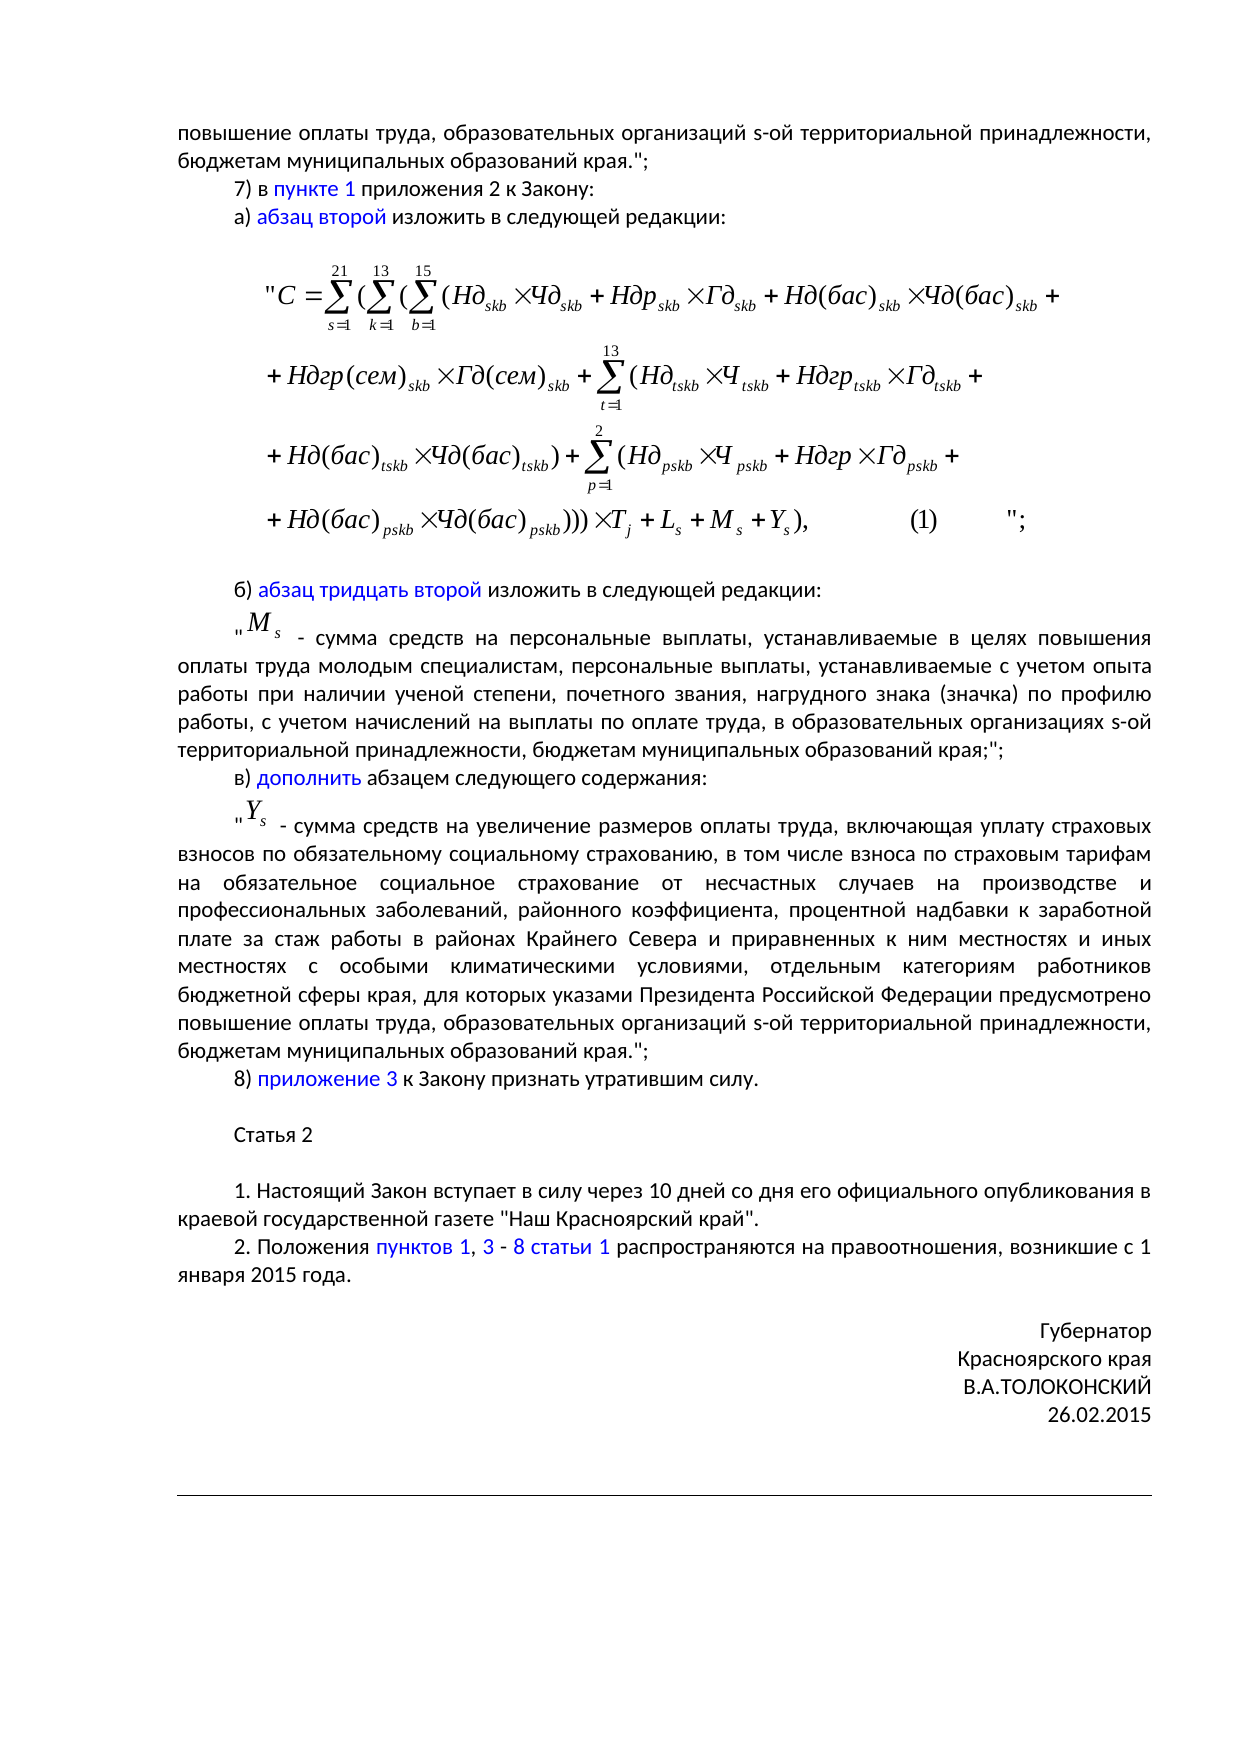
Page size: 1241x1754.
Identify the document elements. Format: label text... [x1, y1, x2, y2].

text 8) приложение 3 к Закону признать утратившим силу. [177, 1064, 1152, 1092]
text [177, 118, 1152, 174]
text в) дополнить абзацем следующего содержания: [177, 763, 1152, 792]
text 1. Настоящий Закон вступает в силу через 10 дней со дня его официального опубликования в краевой государственной газете "Наш Красноярский край". [177, 1176, 1152, 1232]
text 7) в пункте 1 приложения 2 к Закону: [177, 174, 1152, 202]
text 26.02.2015 [177, 1400, 1152, 1428]
text Красноярского края [177, 1344, 1152, 1372]
text Губернатор [177, 1316, 1152, 1344]
text 2. Положения пунктов 1, 3 - 8 статьи 1 распространяются на правоотношения, возникшие с 1 января 2015 года. [177, 1232, 1152, 1288]
text В.А.ТОЛОКОНСКИЙ [177, 1372, 1152, 1400]
text Статья 2 [177, 1120, 1152, 1148]
text б) абзац тридцать второй изложить в следующей редакции: [177, 575, 1152, 603]
text а) абзац второй изложить в следующей редакции: [177, 202, 1152, 230]
text " - сумма средств на персональные выплаты, устанавливаемые в целях повышения оплаты труда молодым специалистам, персональные выплаты, устанавливаемые с учетом опыта работы при наличии ученой степени, почетного звания, нагрудного знака (значка) по профилю работы, с учетом начислений на выплаты по оплате труда, в образовательных организациях s-ой территориальной принадлежности, бюджетам муниципальных образований края;"; [177, 603, 1152, 763]
